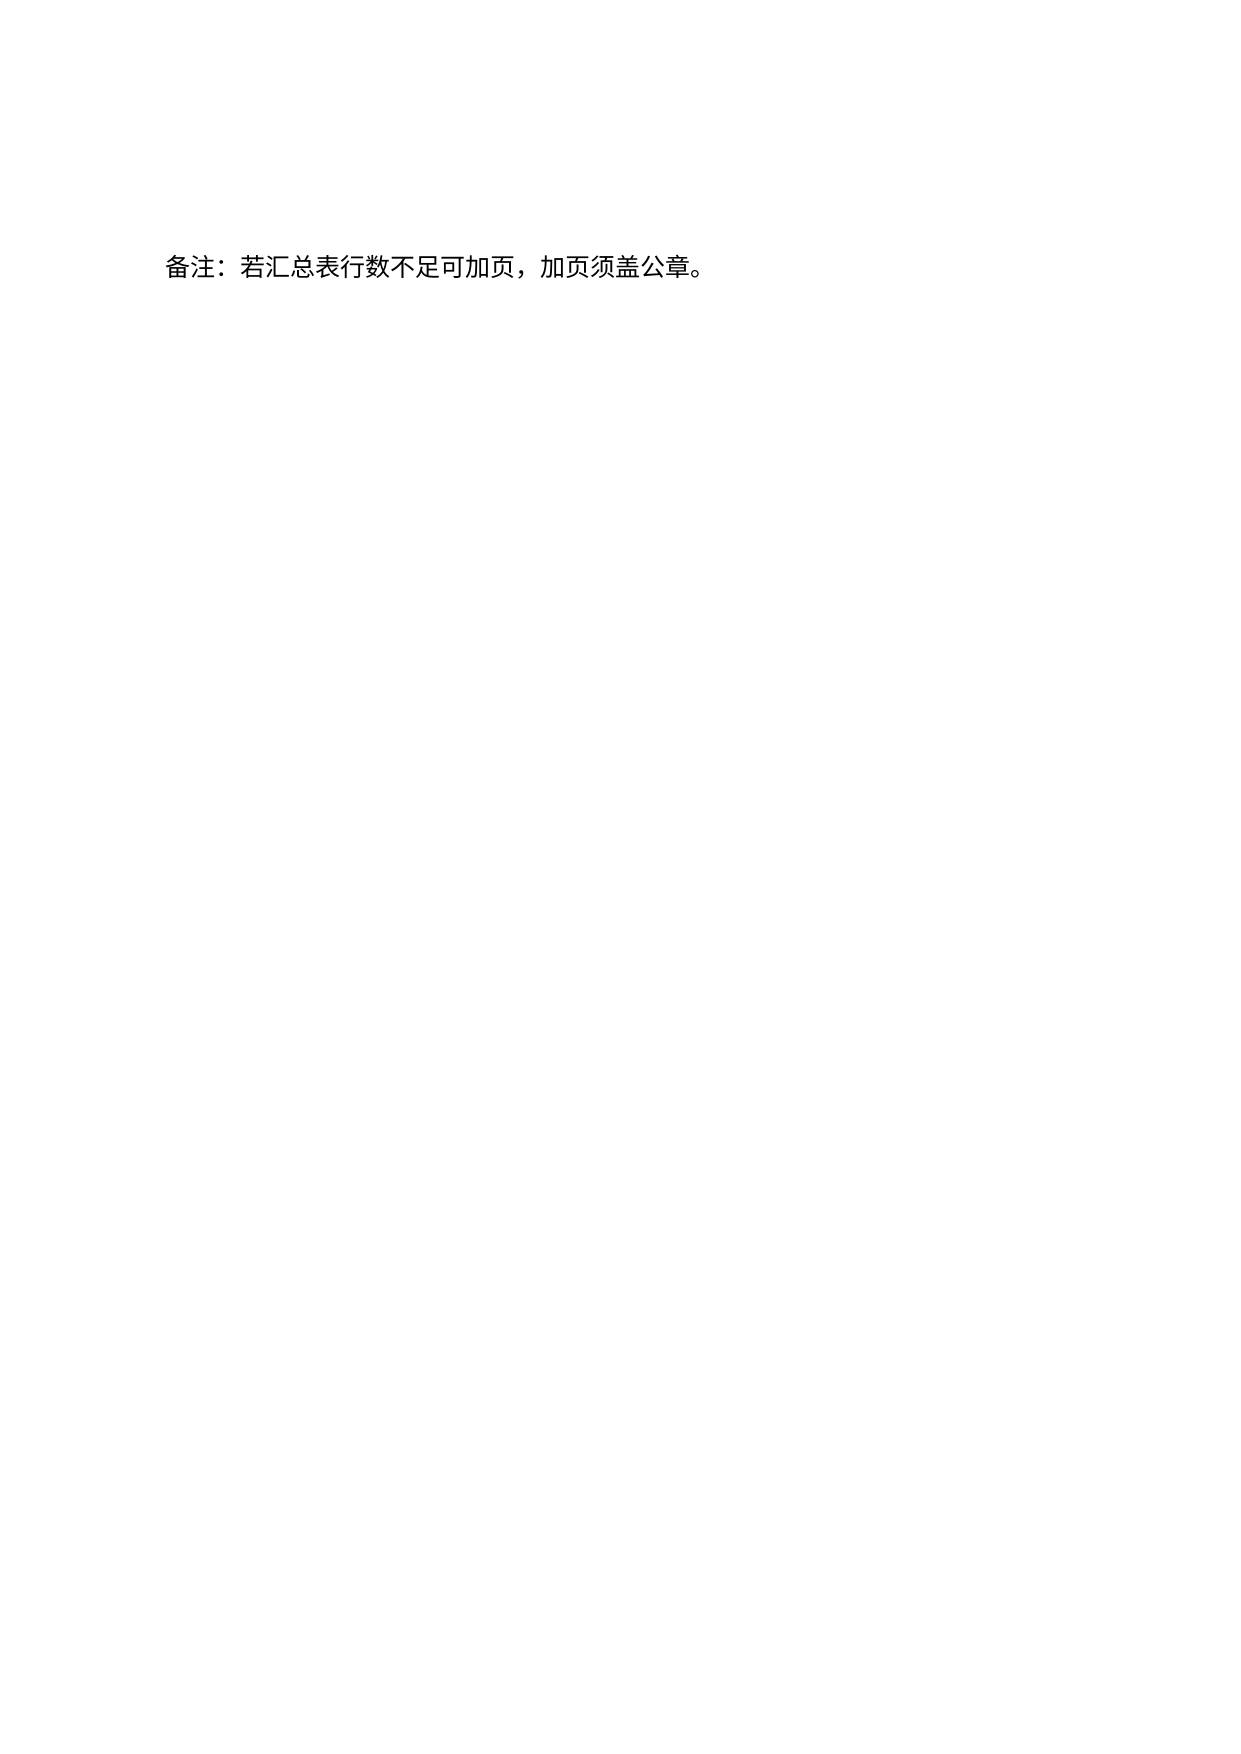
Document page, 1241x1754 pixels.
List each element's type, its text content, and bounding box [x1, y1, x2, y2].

text 备注：若汇总表行数不足可加页，加页须盖公章。 [165, 233, 1087, 298]
